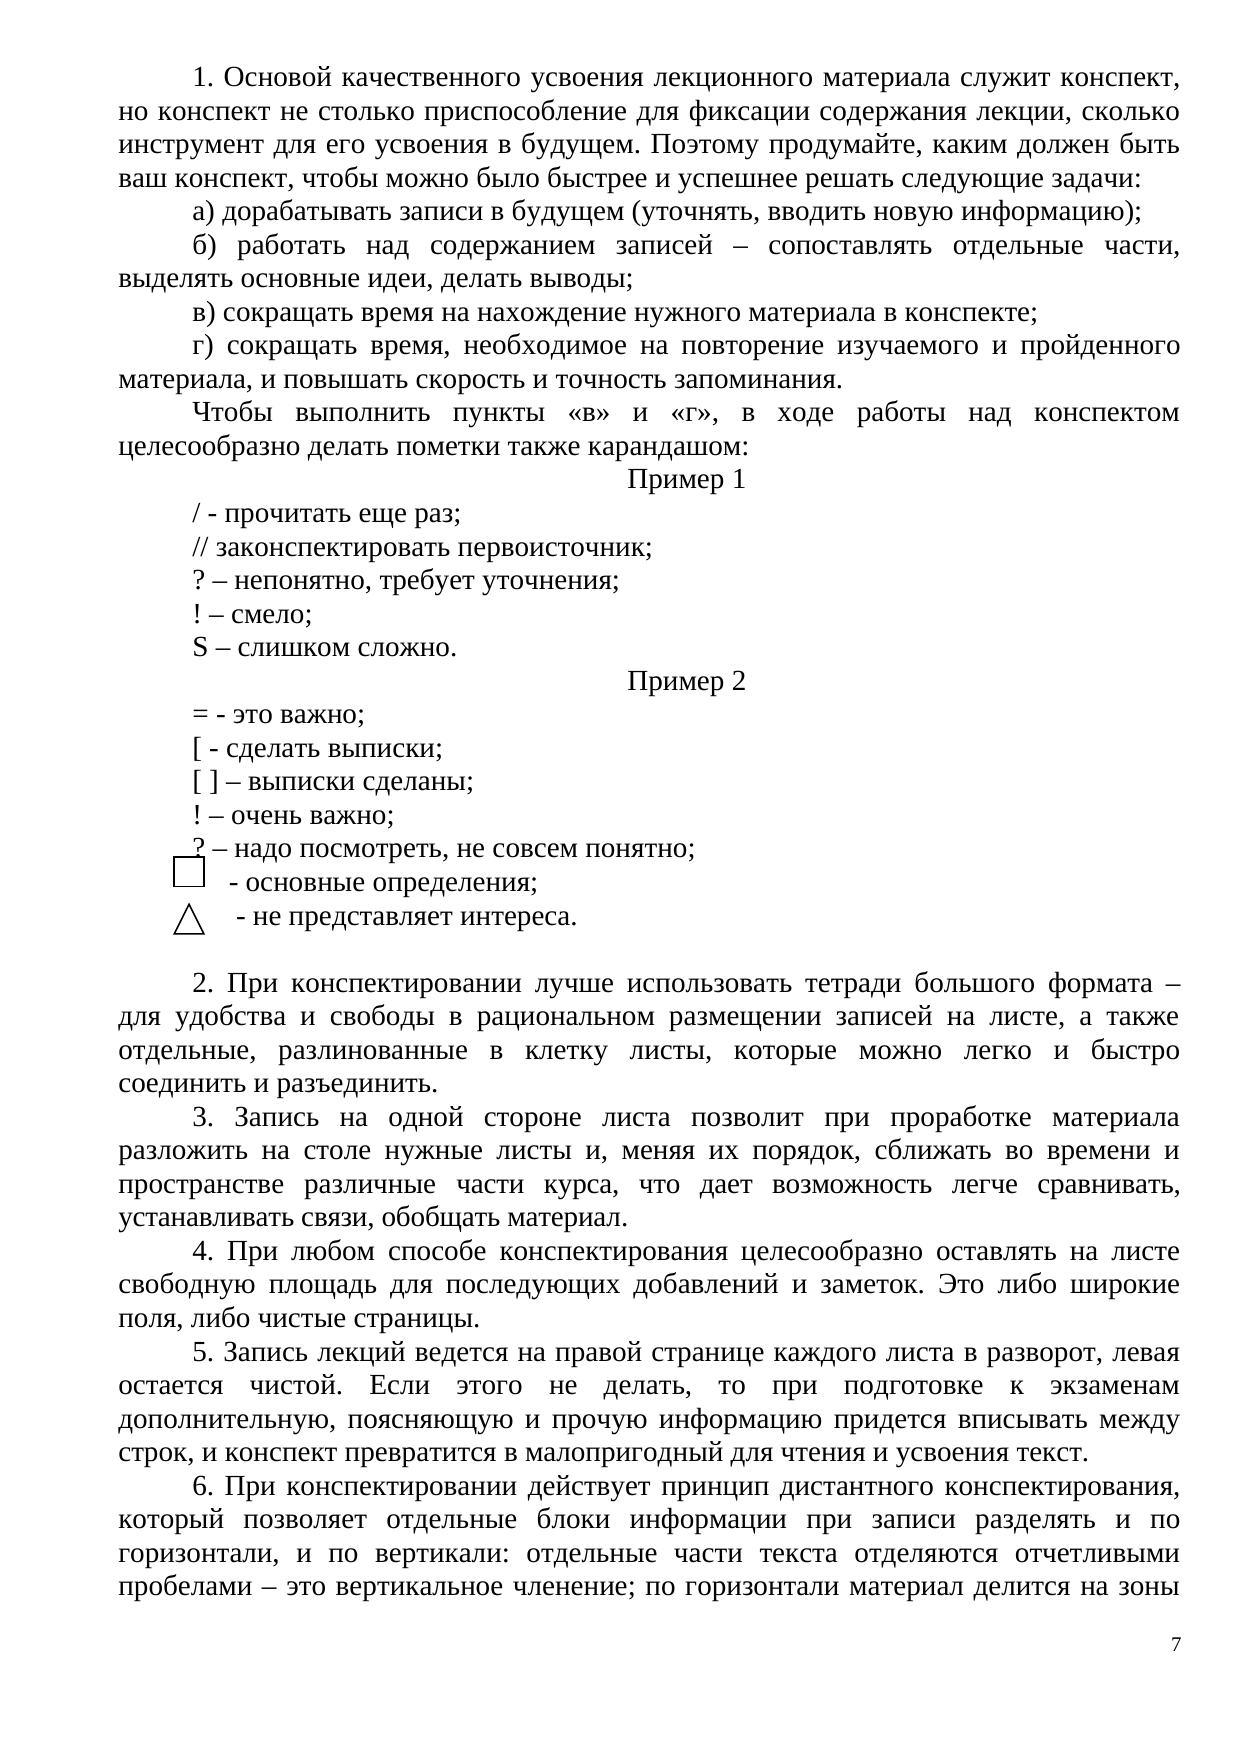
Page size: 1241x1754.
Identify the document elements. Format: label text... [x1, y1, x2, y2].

text 4. При любом способе конспектирования целесообразно оставлять на листе свободную площадь для последующих добавлений и заметок. Это либо широкие поля, либо чистые страницы. [118, 1233, 1181, 1334]
text ? – непонятно, требует уточнения; [118, 562, 1181, 596]
text Пример 2 [118, 663, 1181, 696]
text - не представляет интереса. [118, 898, 1181, 931]
text б) работать над содержанием записей – сопоставлять отдельные части, выделять основные идеи, делать выводы; [118, 227, 1181, 294]
text 1. Основой качественного усвоения лекционного материала служит конспект, но конспект не столько приспособление для фиксации содержания лекции, сколько инструмент для его усвоения в будущем. Поэтому продумайте, каким должен быть ваш конспект, чтобы можно было быстрее и успешнее решать следующие задачи: [118, 59, 1181, 193]
text // законспектировать первоисточник; [118, 529, 1181, 562]
text 5. Запись лекций ведется на правой странице каждого листа в разворот, левая остается чистой. Если этого не делать, то при подготовке к экзаменам дополнительную, поясняющую и прочую информацию придется вписывать между строк, и конспект превратится в малопригодный для чтения и усвоения текст. [118, 1334, 1181, 1468]
text Пример 1 [118, 462, 1181, 495]
text = - это важно; [118, 696, 1181, 730]
text / - прочитать еще раз; [118, 495, 1181, 529]
text ! – очень важно; [118, 797, 1181, 831]
text г) сокращать время, необходимое на повторение изучаемого и пройденного материала, и повышать скорость и точность запоминания. [118, 327, 1181, 394]
text Чтобы выполнить пункты «в» и «г», в ходе работы над конспектом целесообразно делать пометки также карандашом: [118, 394, 1181, 462]
text S – слишком сложно. [118, 629, 1181, 663]
text ! – смело; [118, 596, 1181, 629]
text - основные определения; [118, 864, 1181, 898]
text в) сокращать время на нахождение нужного материала в конспекте; [118, 294, 1181, 327]
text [118, 1468, 1181, 1602]
text [ ] – выписки сделаны; [118, 763, 1181, 797]
text 2. При конспектировании лучше использовать тетради большого формата – для удобства и свободы в рациональном размещении записей на листе, а также отдельные, разлинованные в клетку листы, которые можно легко и быстро соединить и разъединить. [118, 965, 1181, 1099]
text ? – надо посмотреть, не совсем понятно; [118, 831, 1181, 864]
text [ - сделать выписки; [118, 730, 1181, 763]
text а) дорабатывать записи в будущем (уточнять, вводить новую информацию); [118, 193, 1181, 227]
text 3. Запись на одной стороне листа позволит при проработке материала разложить на столе нужные листы и, меняя их порядок, сближать во времени и пространстве различные части курса, что дает возможность легче сравнивать, устанавливать связи, обобщать материал. [118, 1099, 1181, 1233]
